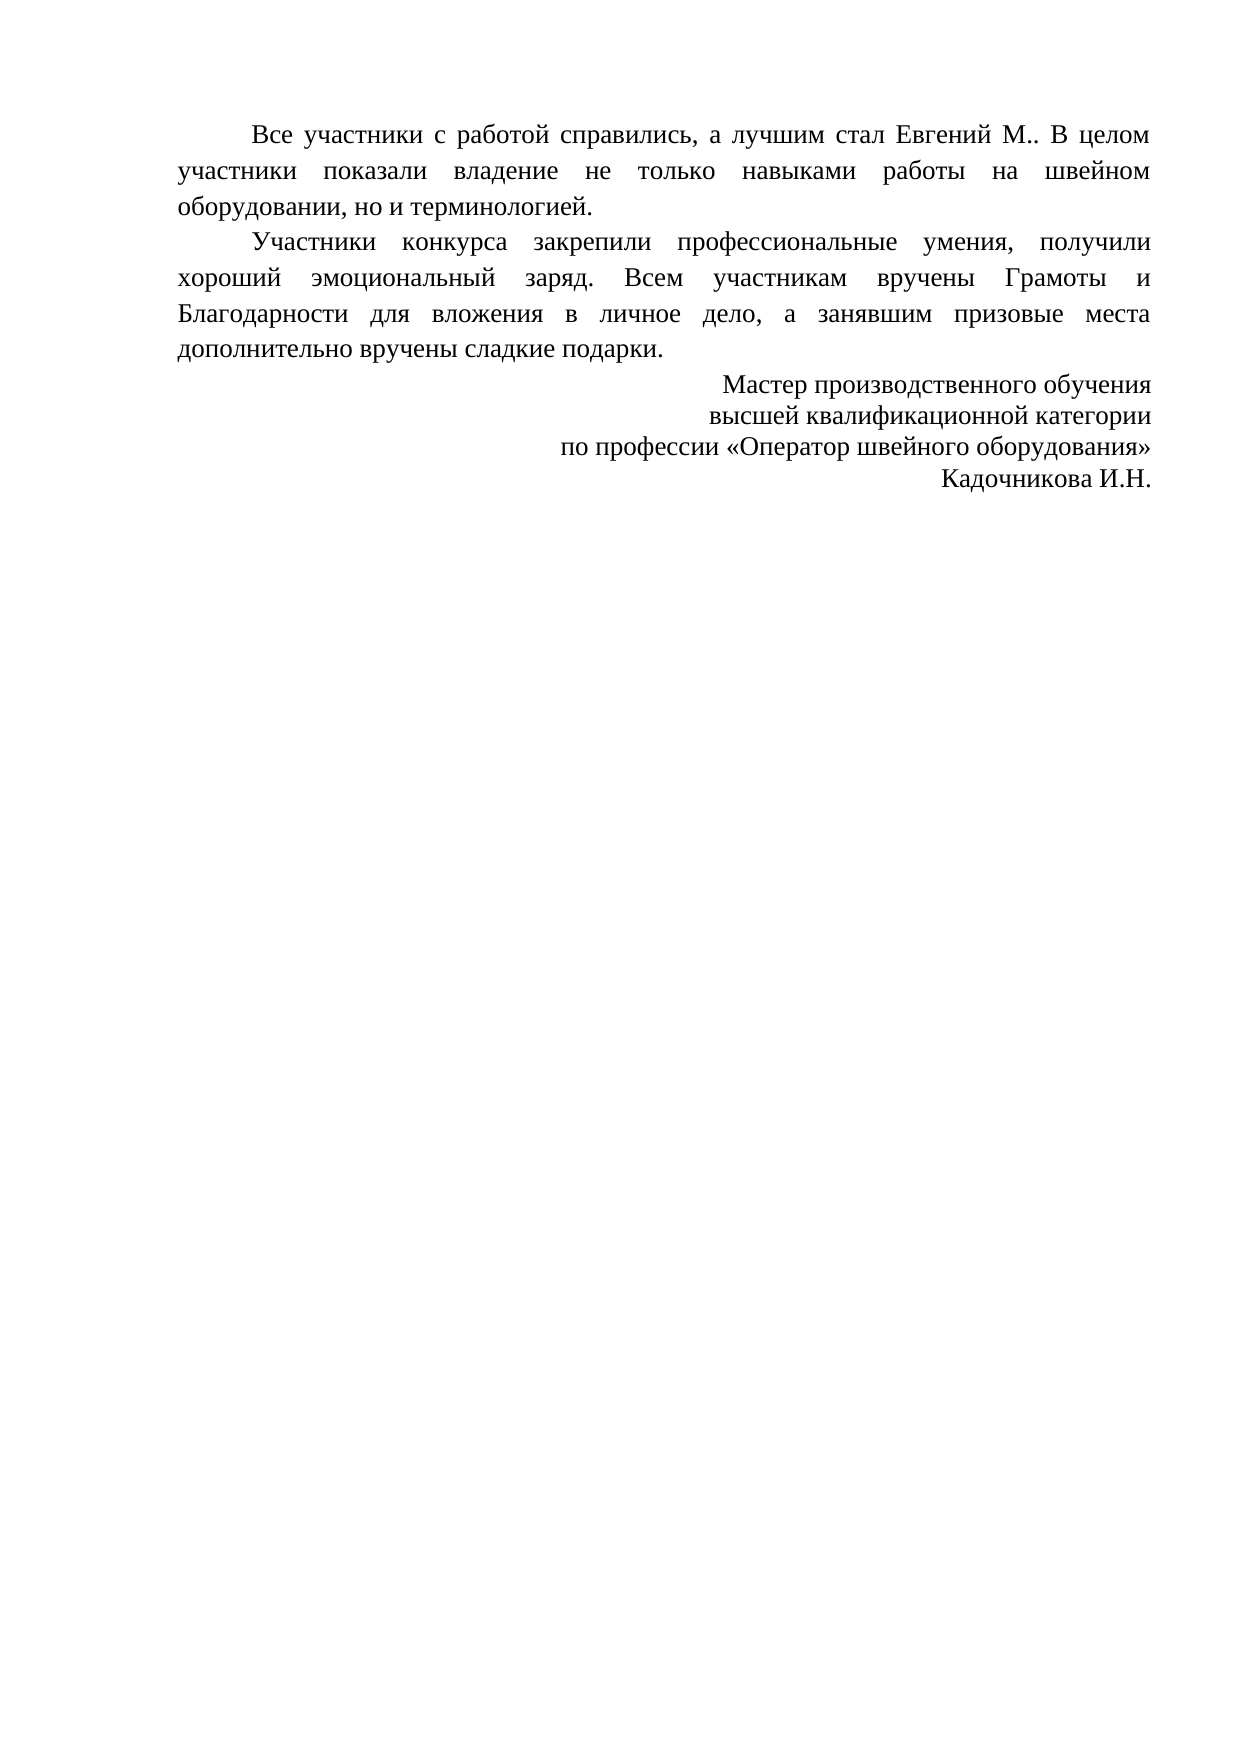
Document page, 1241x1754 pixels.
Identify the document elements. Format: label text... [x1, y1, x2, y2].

text Кадочникова И.Н. [177, 462, 1152, 493]
text высшей квалификационной категории [177, 399, 1152, 431]
text Все участники с работой справились, а лучшим стал Евгений М.. В целом участники показали владение не только навыками работы на швейном оборудовании, но и терминологией. [177, 118, 1152, 221]
text Мастер производственного обучения [177, 368, 1152, 399]
text по профессии «Оператор швейного оборудования» [177, 431, 1152, 462]
text Участники конкурса закрепили профессиональные умения, получили хороший эмоциональный заряд. Всем участникам вручены Грамоты и Благодарности для вложения в личное дело, а занявшим призовые места дополнительно вручены сладкие подарки. [177, 225, 1152, 364]
